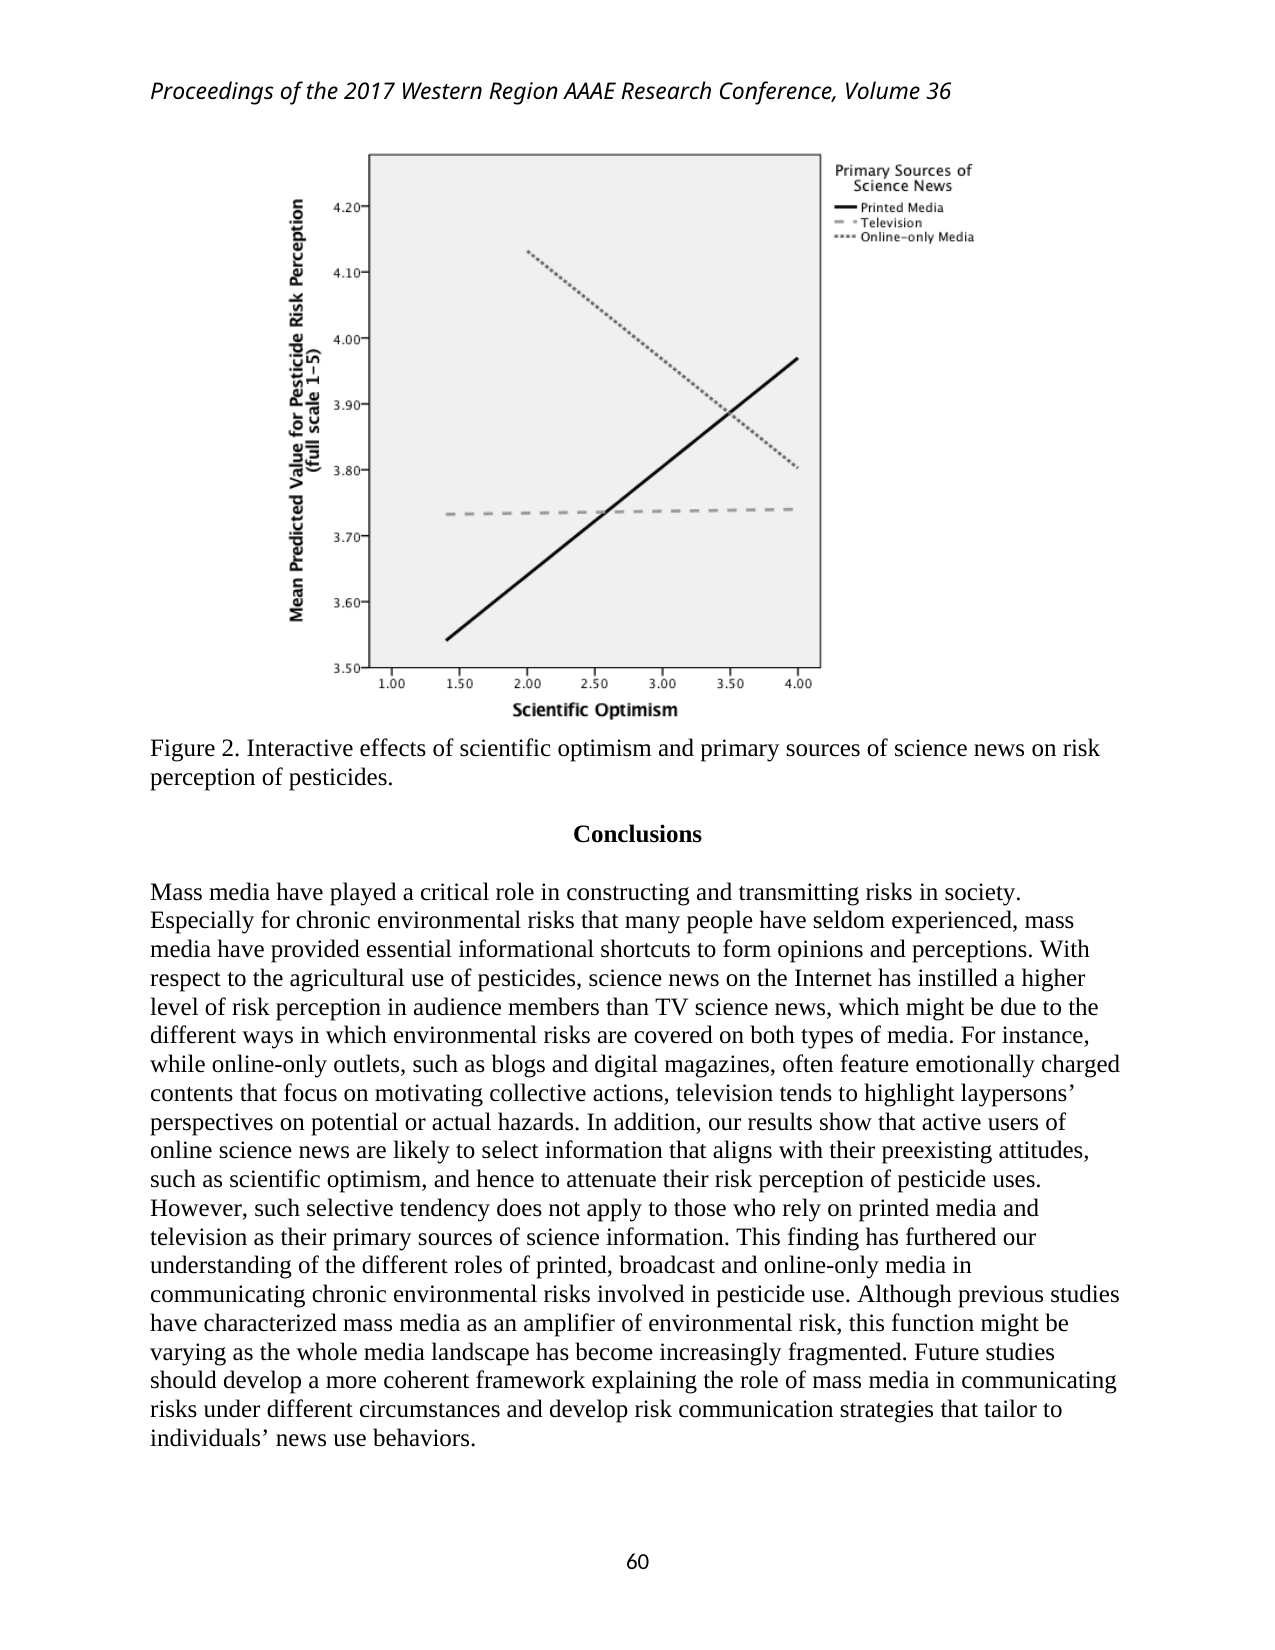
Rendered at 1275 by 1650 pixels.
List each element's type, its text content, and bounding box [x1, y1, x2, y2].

text Conclusions [150, 819, 1125, 848]
text Mass media have played a critical role in constructing and transmitting risks in society. Especially for chronic environmental risks that many people have seldom experienced, mass media have provided essential informational shortcuts to form opinions and perceptions. With respect to the agricultural use of pesticides, science news on the Internet has instilled a higher level of risk perception in audience members than TV science news, which might be due to the different ways in which environmental risks are covered on both types of media. For instance, while online-only outlets, such as blogs and digital magazines, often feature emotionally charged contents that focus on motivating collective actions, television tends to highlight laypersons’ perspectives on potential or actual hazards. In addition, our results show that active users of online science news are likely to select information that aligns with their preexisting attitudes, such as scientific optimism, and hence to attenuate their risk perception of pesticide uses. However, such selective tendency does not apply to those who rely on printed media and television as their primary sources of science information. This finding has furthered our understanding of the different roles of printed, broadcast and online-only media in communicating chronic environmental risks involved in pesticide use. Although previous studies have characterized mass media as an amplifier of environmental risk, this function might be varying as the whole media landscape has become increasingly fragmented. Future studies should develop a more coherent framework explaining the role of mass media in communicating risks under different circumstances and develop risk communication strategies that tailor to individuals’ news use behaviors. [150, 877, 1125, 1452]
text Figure 2. Interactive effects of scientific optimism and primary sources of science news on risk perception of pesticides. [150, 733, 1125, 791]
